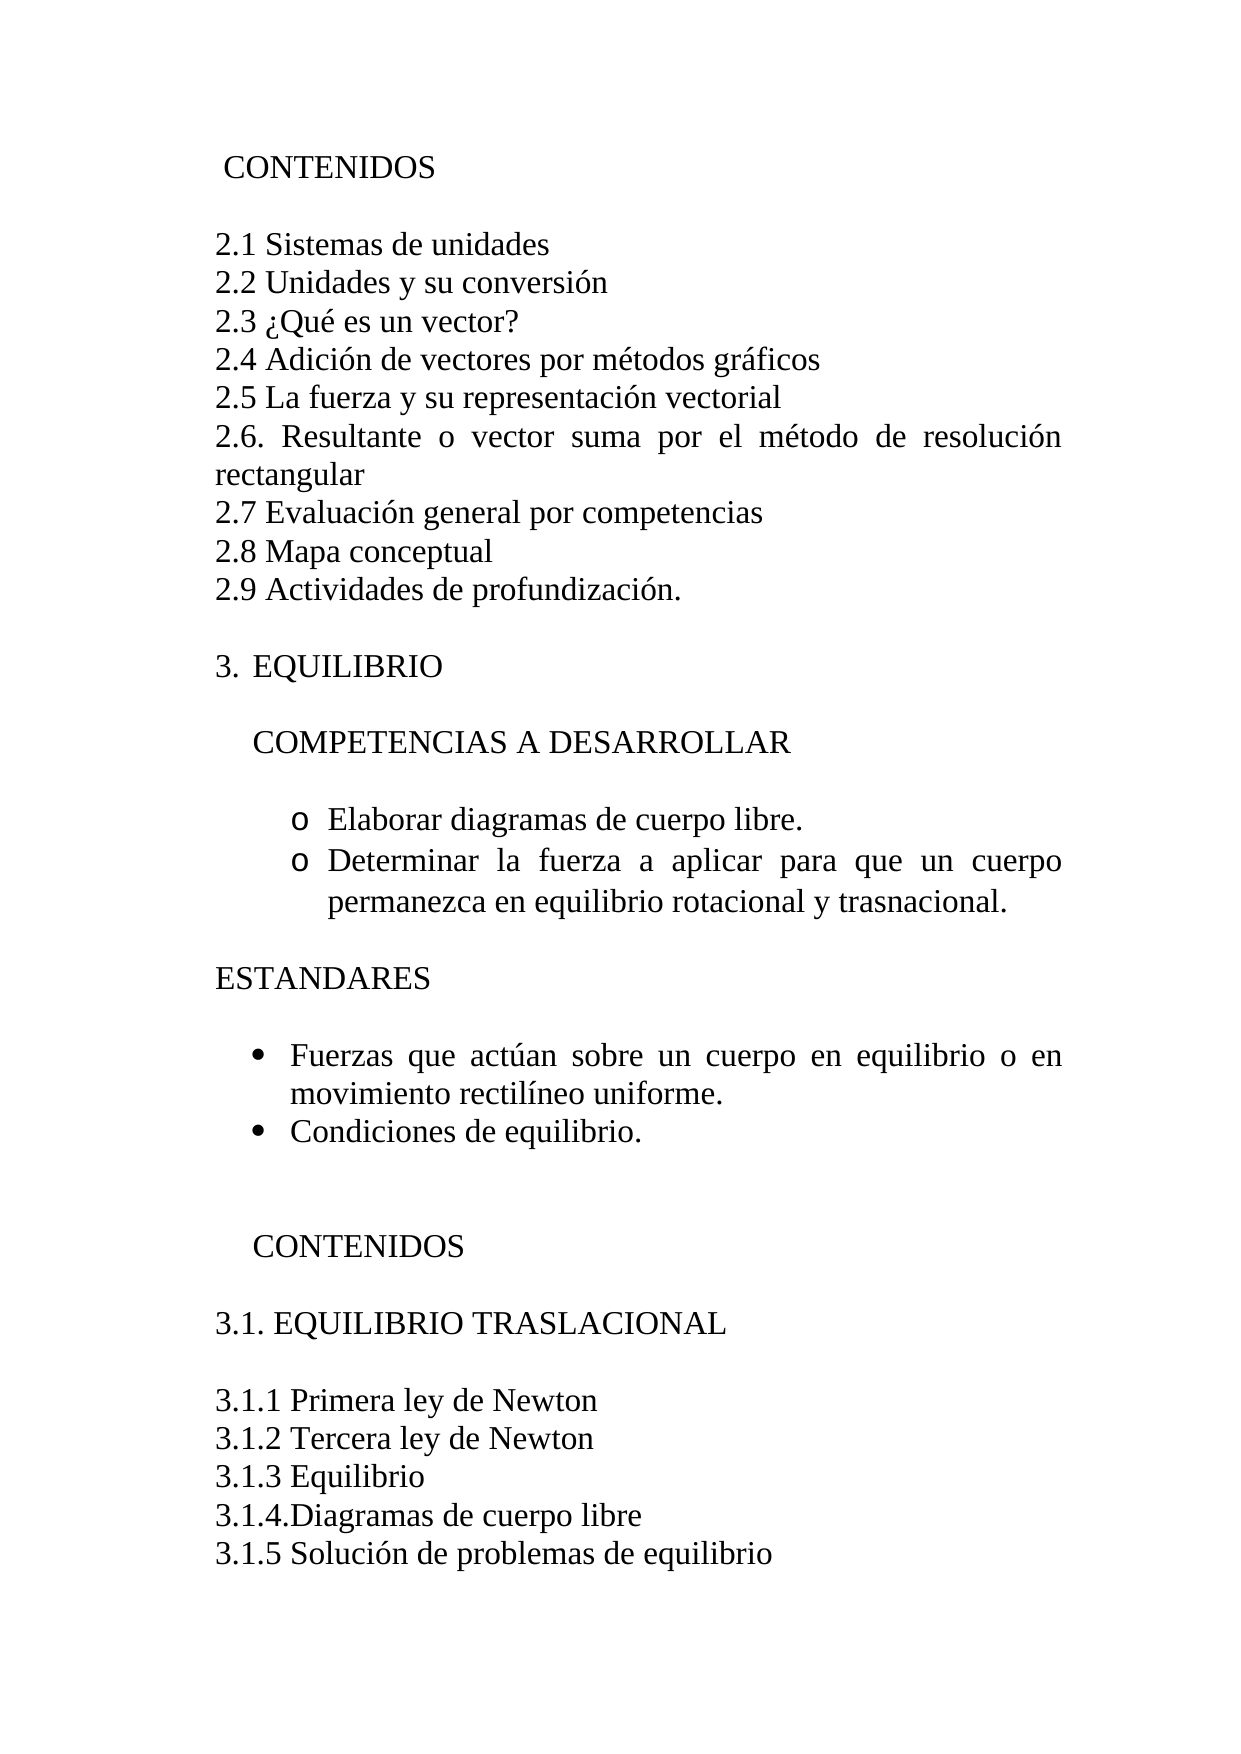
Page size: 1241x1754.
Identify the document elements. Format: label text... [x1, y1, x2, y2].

text 2.3 ¿Qué es un vector? [215, 301, 1063, 339]
text 2.7 Evaluación general por competencias [215, 493, 1063, 531]
text 3.1.5 Solución de problemas de equilibrio [215, 1533, 1063, 1572]
list Fuerzas que actúan sobre un cuerpo en equilibrio o en movimiento rectilíneo uniforme. [252, 1035, 1063, 1112]
text 2.1 Sistemas de unidades [215, 224, 1063, 263]
text 3.1. EQUILIBRIO TRASLACIONAL [215, 1303, 1063, 1342]
text CONTENIDOS [252, 1227, 1063, 1265]
text 2.2 Unidades y su conversión [215, 263, 1063, 301]
text 2.9 Actividades de profundización. [215, 569, 1063, 608]
text 3.1.2 Tercera ley de Newton [215, 1418, 1063, 1457]
text 3.1.3 Equilibrio [215, 1457, 1063, 1495]
text CONTENIDOS [215, 148, 1063, 186]
text ESTANDARES [215, 958, 1063, 997]
text 2.8 Mapa conceptual [215, 531, 1063, 569]
text 3.1.4.Diagramas de cuerpo libre [215, 1495, 1063, 1533]
text 3.1.1 Primera ley de Newton [215, 1380, 1063, 1418]
text 2.4 Adición de vectores por métodos gráficos [215, 339, 1063, 378]
list EQUILIBRIO [215, 646, 1063, 684]
text 2.5 La fuerza y su representación vectorial [215, 378, 1063, 416]
text 2.6. Resultante o vector suma por el método de resolución rectangular [215, 416, 1063, 493]
text COMPETENCIAS A DESARROLLAR [252, 723, 1063, 761]
list Elaborar diagramas de cuerpo libre. [290, 799, 1063, 841]
list Condiciones de equilibrio. [252, 1112, 1063, 1150]
list Determinar la fuerza a aplicar para que un cuerpo permanezca en equilibrio rotacional y trasnacional. [290, 841, 1063, 920]
